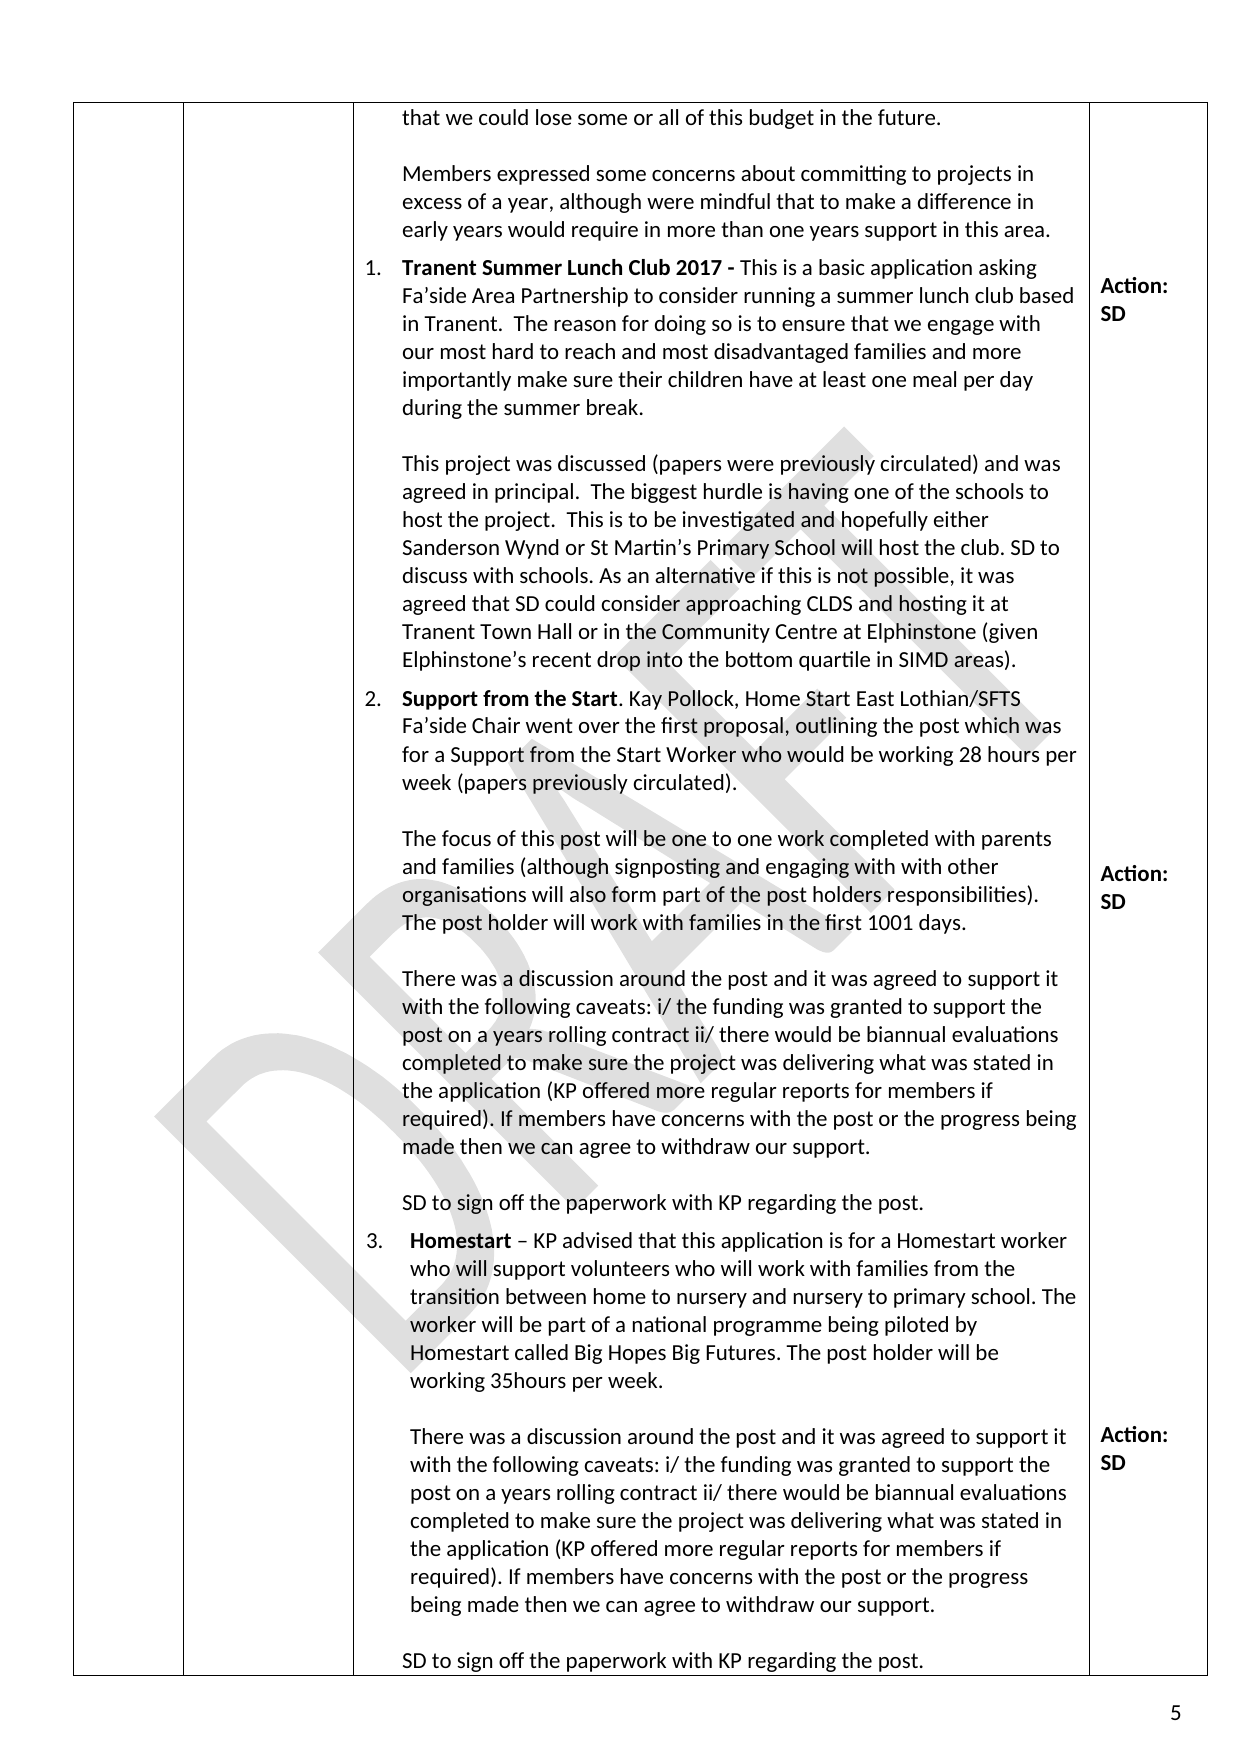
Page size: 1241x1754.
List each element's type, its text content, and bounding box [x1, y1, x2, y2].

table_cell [184, 103, 353, 1674]
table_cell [354, 103, 1089, 1674]
table_cell 9 [74, 103, 183, 1674]
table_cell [1090, 103, 1207, 1674]
